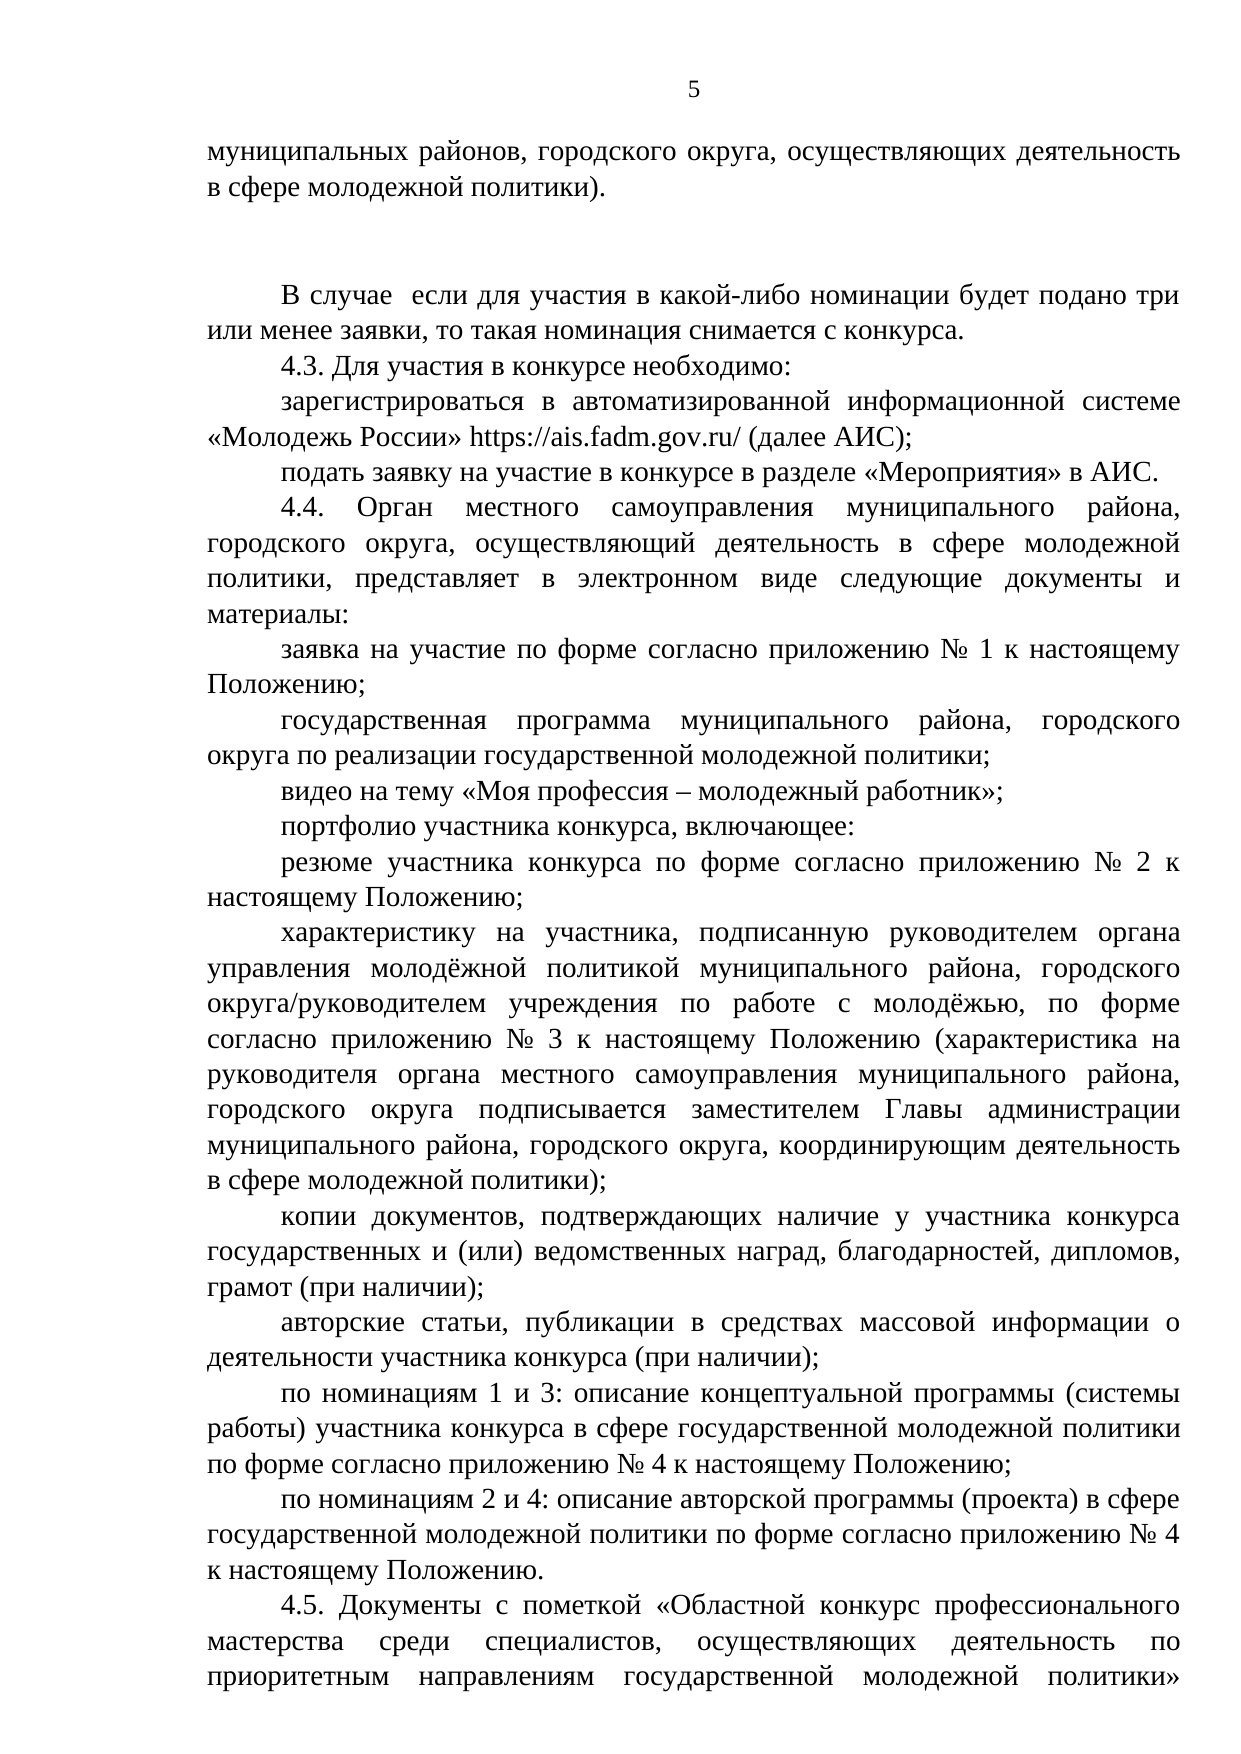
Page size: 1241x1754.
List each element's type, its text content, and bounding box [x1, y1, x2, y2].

text по номинациям 1 и 3: описание концептуальной программы (системы работы) участника конкурса в сфере государственной молодежной политики по форме согласно приложению № 4 к настоящему Положению; [207, 1373, 1181, 1479]
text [207, 1586, 1181, 1692]
text В случае если для участия в какой-либо номинации будет подано три или менее заявки, то такая номинация снимается с конкурса. [207, 275, 1181, 346]
text характеристику на участника, подписанную руководителем органа управления молодёжной политикой муниципального района, городского округа/руководителем учреждения по работе с молодёжью, по форме согласно приложению № 3 к настоящему Положению (характеристика на руководителя органа местного самоуправления муниципального района, городского округа подписывается заместителем Главы администрации муниципального района, городского округа, координирующим деятельность в сфере молодежной политики); [207, 913, 1181, 1196]
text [207, 131, 1181, 202]
text зарегистрироваться в автоматизированной информационной системе «Молодежь России» https://ais.fadm.gov.ru/ (далее АИС); [207, 381, 1181, 452]
text государственная программа муниципального района, городского округа по реализации государственной молодежной политики; [207, 700, 1181, 771]
text резюме участника конкурса по форме согласно приложению № 2 к настоящему Положению; [207, 842, 1181, 913]
text 4.4. Орган местного самоуправления муниципального района, городского округа, осуществляющий деятельность в сфере молодежной политики, представляет в электронном виде следующие документы и материалы: [207, 488, 1181, 629]
text заявка на участие по форме согласно приложению № 1 к настоящему Положению; [207, 629, 1181, 700]
text подать заявку на участие в конкурсе в разделе «Мероприятия» в АИС. [207, 452, 1181, 488]
text видео на тему «Моя профессия – молодежный работник»; [207, 771, 1181, 806]
text 4.3. Для участия в конкурсе необходимо: [207, 346, 1181, 381]
text копии документов, подтверждающих наличие у участника конкурса государственных и (или) ведомственных наград, благодарностей, дипломов, грамот (при наличии); [207, 1196, 1181, 1302]
text авторские статьи, публикации в средствах массовой информации о деятельности участника конкурса (при наличии); [207, 1302, 1181, 1373]
text портфолио участника конкурса, включающее: [207, 806, 1181, 842]
text по номинациям 2 и 4: описание авторской программы (проекта) в сфере государственной молодежной политики по форме согласно приложению № 4 к настоящему Положению. [207, 1479, 1181, 1586]
